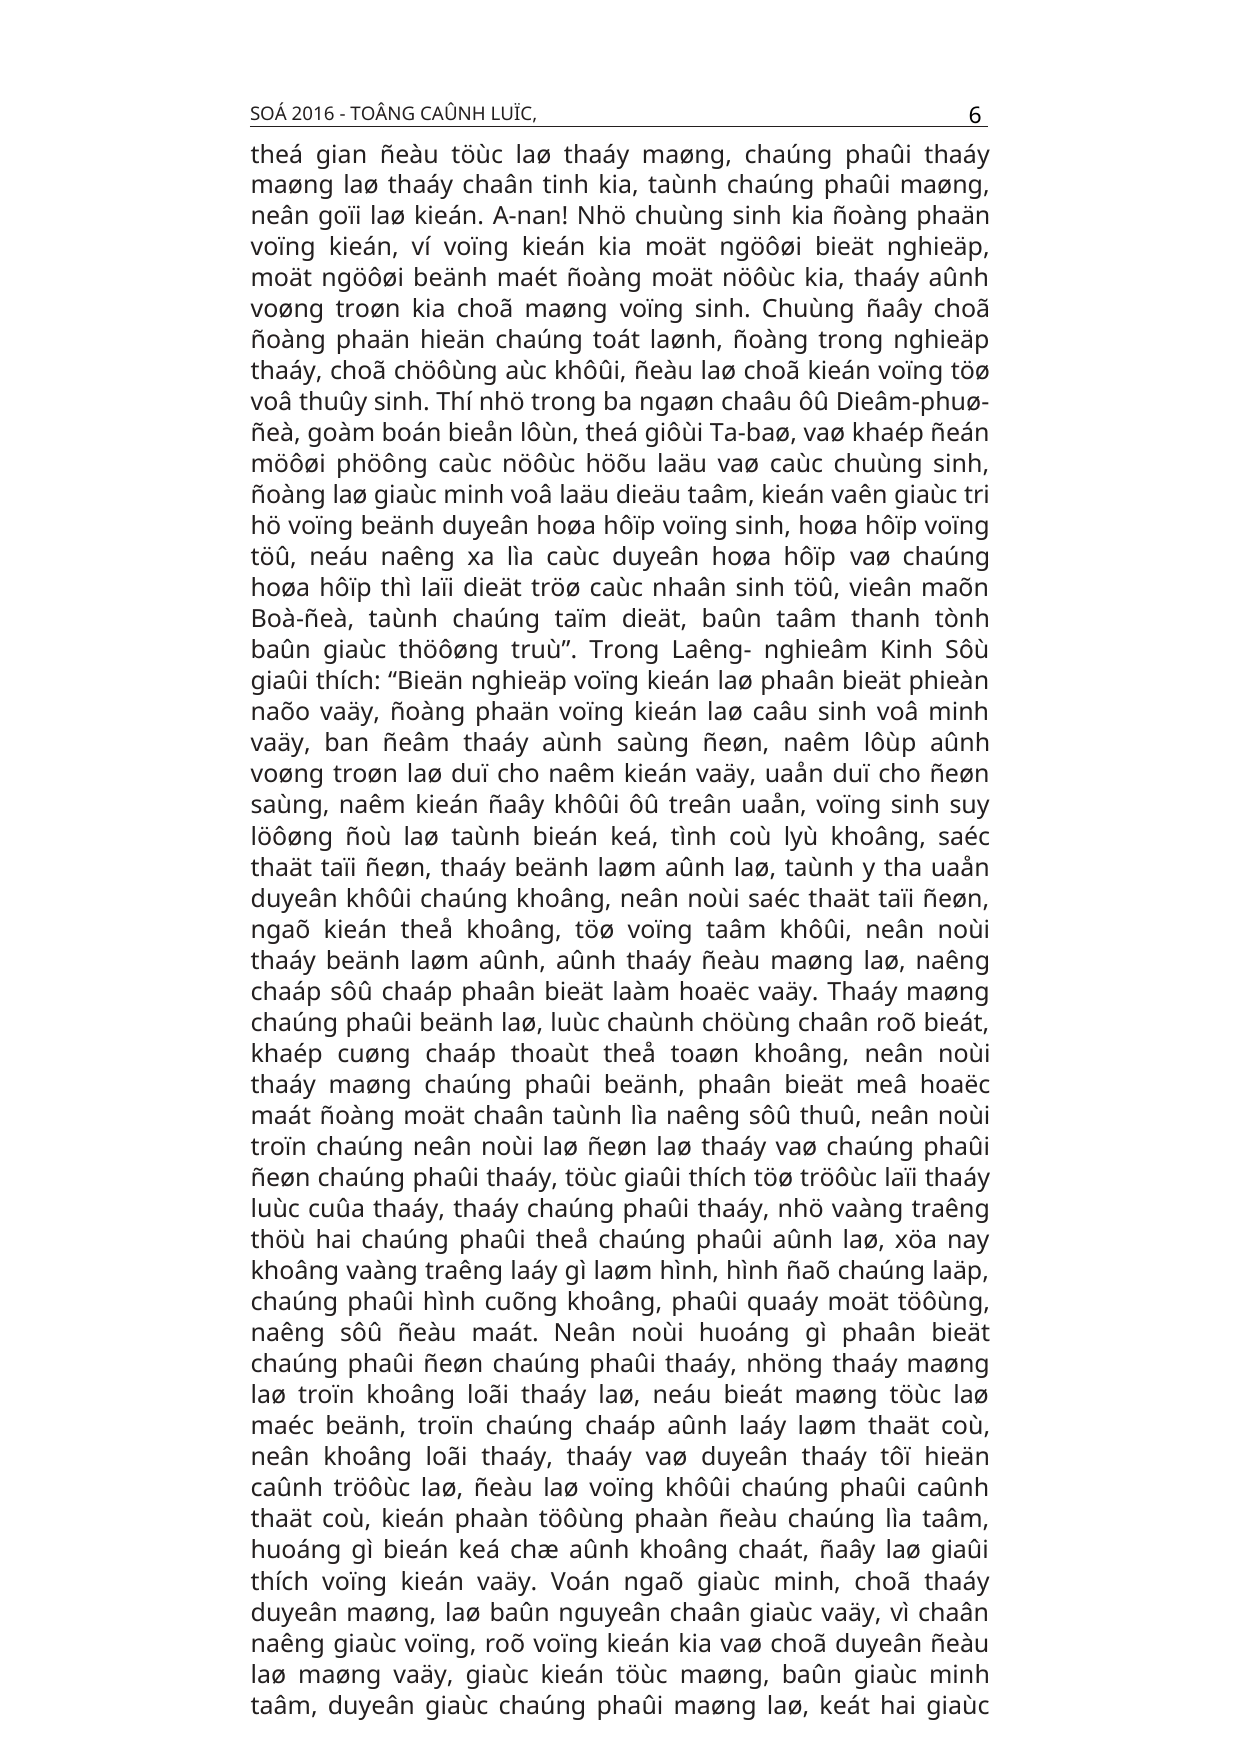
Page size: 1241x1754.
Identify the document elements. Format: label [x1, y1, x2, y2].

text [250, 138, 990, 1721]
